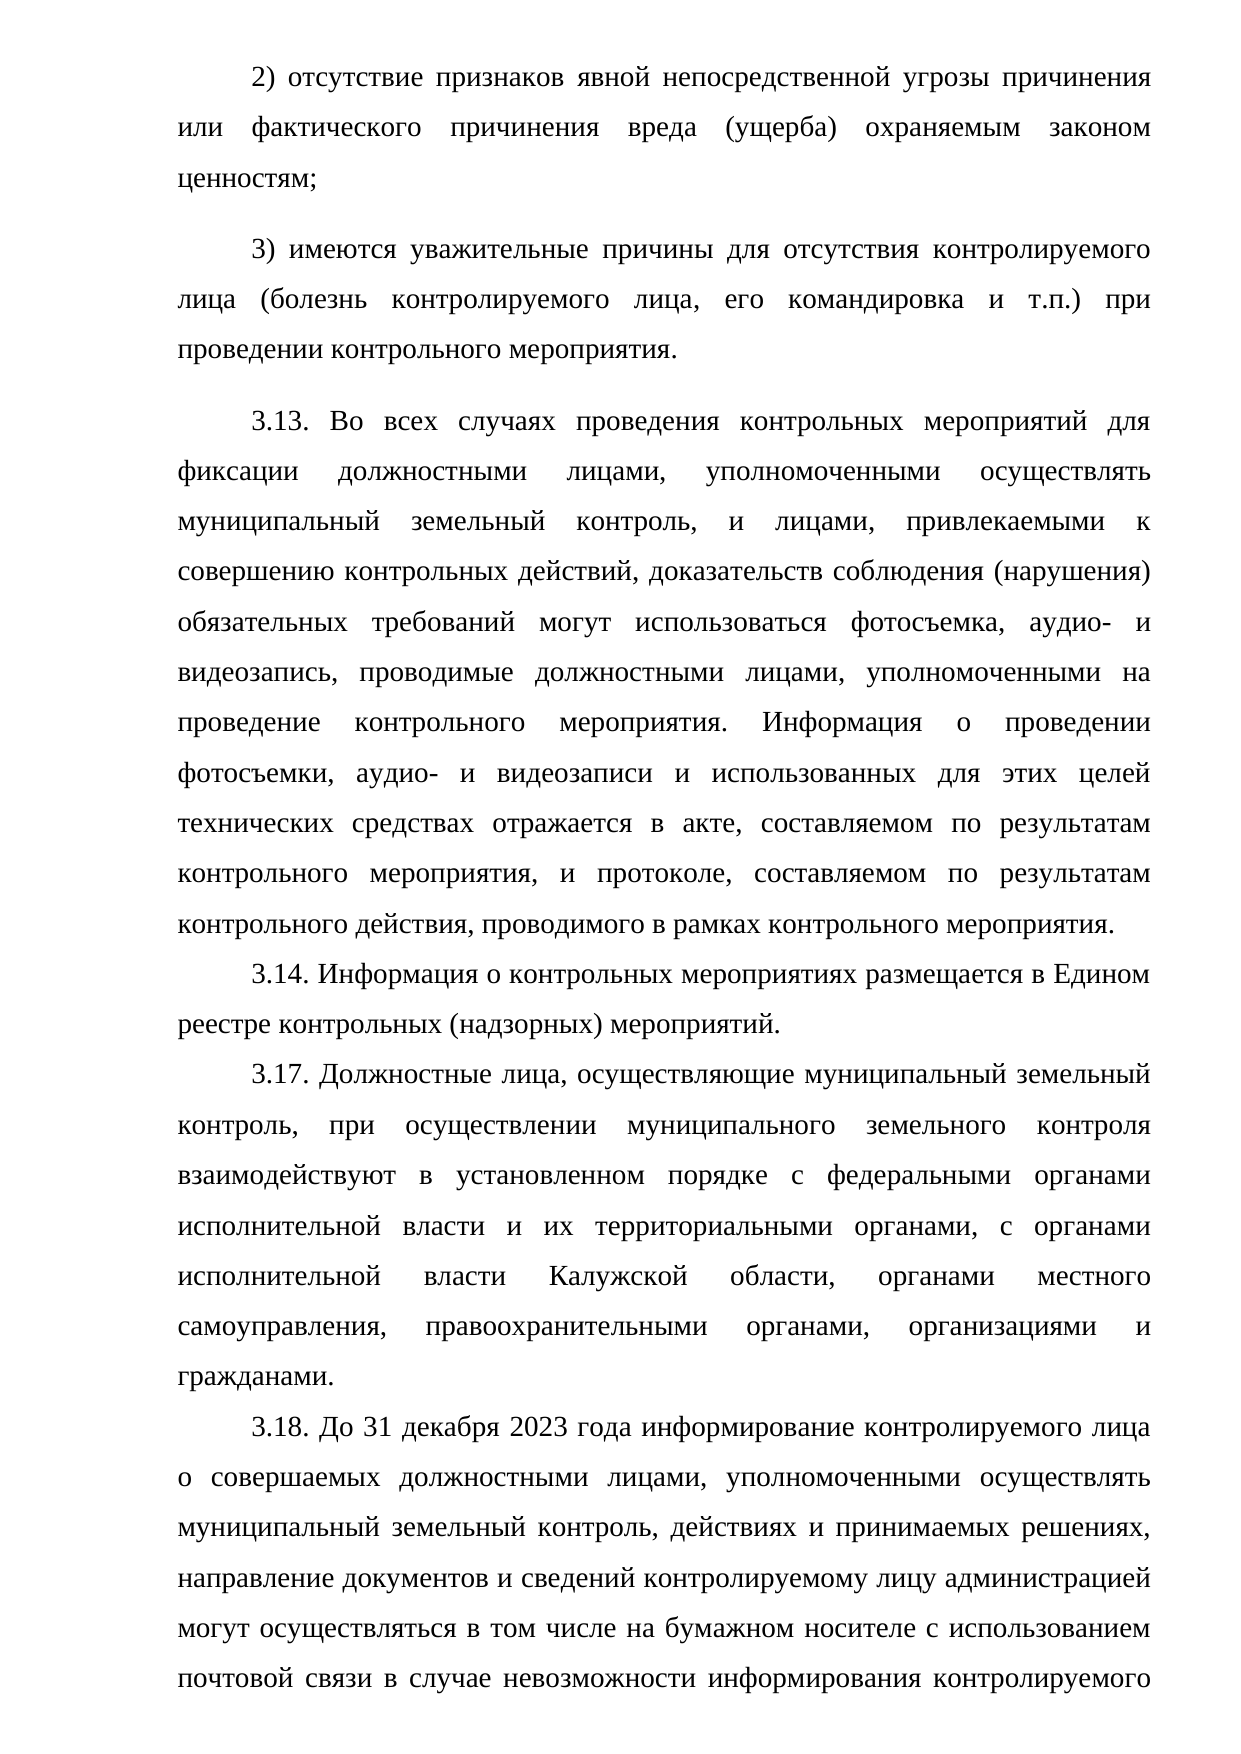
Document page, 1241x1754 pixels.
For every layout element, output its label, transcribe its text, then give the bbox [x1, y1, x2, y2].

text 3) имеются уважительные причины для отсутствия контролируемого лица (болезнь контролируемого лица, его командировка и т.п.) при проведении контрольного мероприятия. [177, 231, 1152, 365]
text 3.17. Должностные лица, осуществляющие муниципальный земельный контроль, при осуществлении муниципального земельного контроля взаимодействуют в установленном порядке с федеральными органами исполнительной власти и их территориальными органами, с органами исполнительной власти Калужской области, органами местного самоуправления, правоохранительными органами, организациями и гражданами. [177, 1057, 1152, 1392]
text 3.13. Во всех случаях проведения контрольных мероприятий для фиксации должностными лицами, уполномоченными осуществлять муниципальный земельный контроль, и лицами, привлекаемыми к совершению контрольных действий, доказательств соблюдения (нарушения) обязательных требований могут использоваться фотосъемка, аудио- и видеозапись, проводимые должностными лицами, уполномоченными на проведение контрольного мероприятия. Информация о проведении фотосъемки, аудио- и видеозаписи и использованных для этих целей технических средствах отражается в акте, составляемом по результатам контрольного мероприятия, и протоколе, составляемом по результатам контрольного действия, проводимого в рамках контрольного мероприятия. [177, 403, 1152, 939]
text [177, 1409, 1152, 1694]
text 3.14. Информация о контрольных мероприятиях размещается в Едином реестре контрольных (надзорных) мероприятий. [177, 956, 1152, 1040]
text 2) отсутствие признаков явной непосредственной угрозы причинения или фактического причинения вреда (ущерба) охраняемым законом ценностям; [177, 59, 1152, 193]
